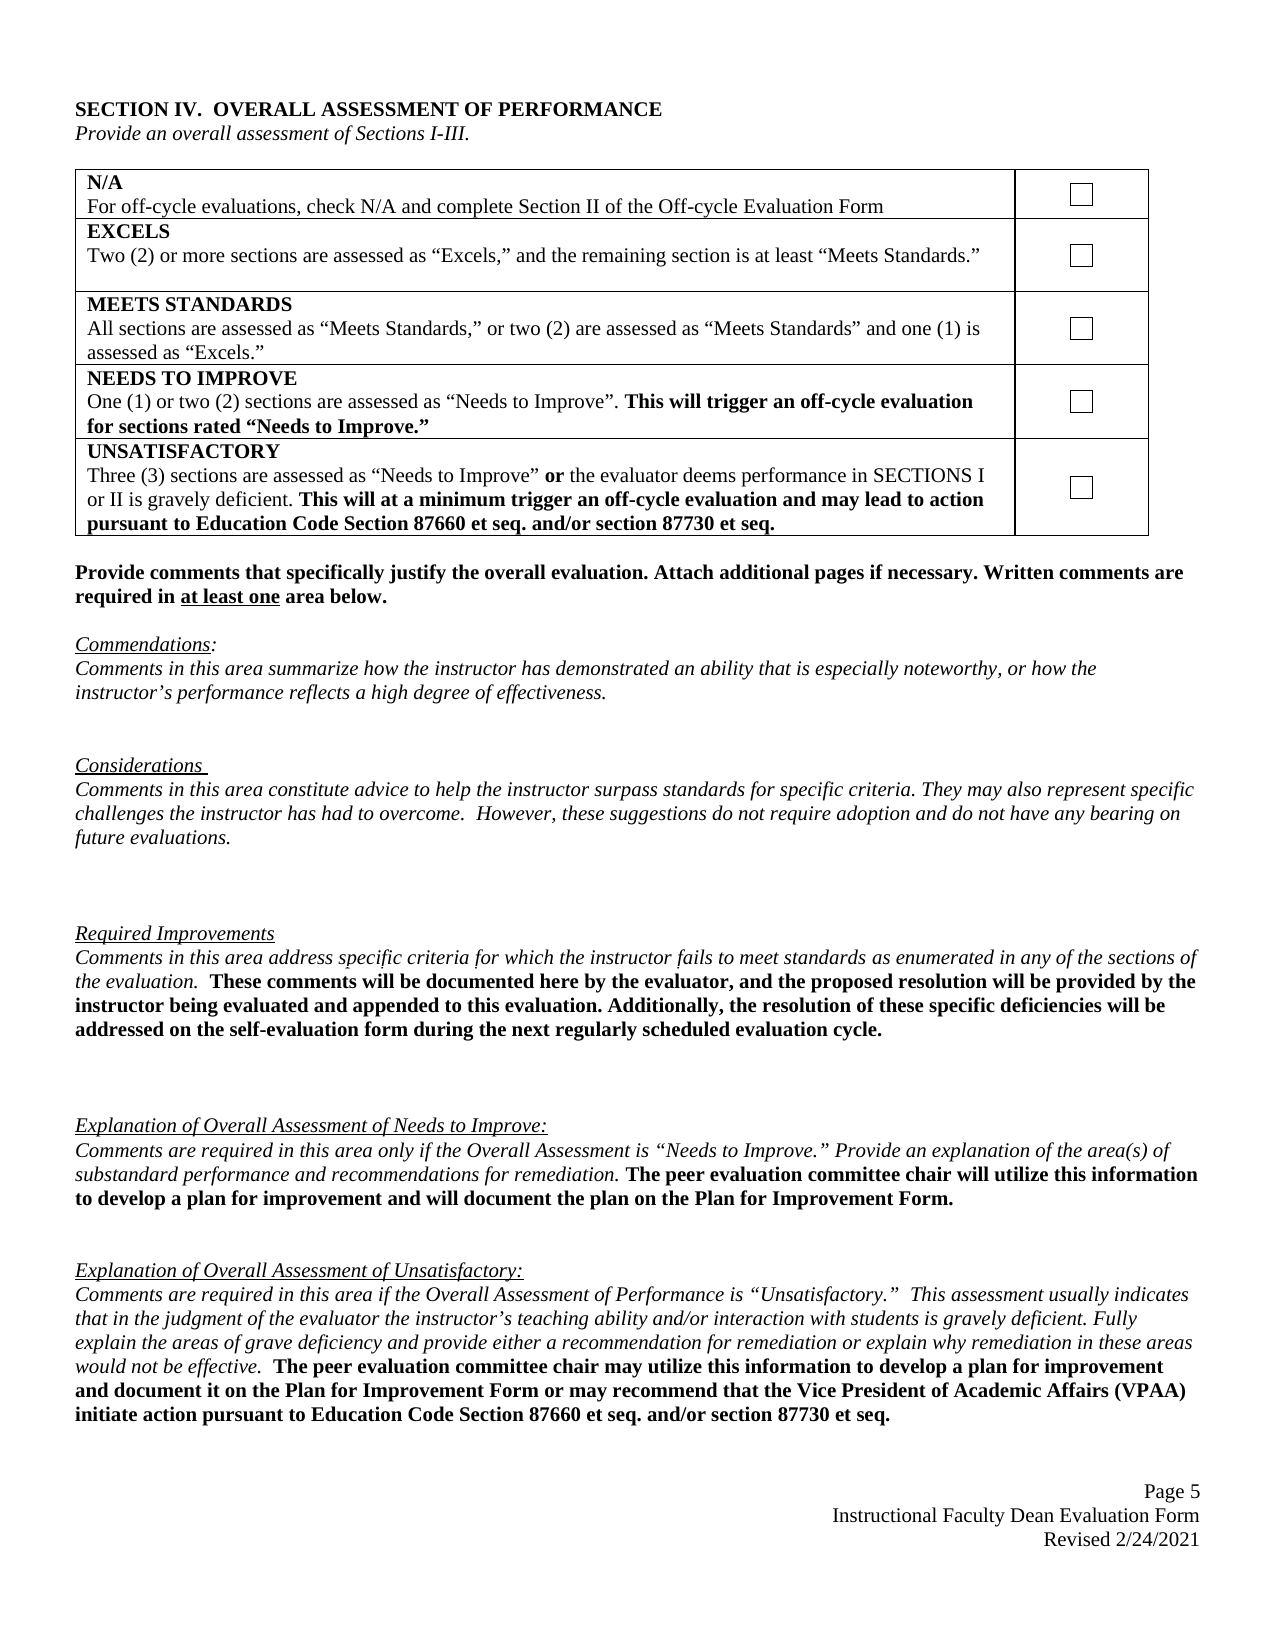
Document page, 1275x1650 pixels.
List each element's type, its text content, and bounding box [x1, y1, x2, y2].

text Commendations: Comments in this area summarize how the instructor has demonstrated an ability that is especially noteworthy, or how the [75, 632, 1200, 680]
table_cell EXCELS Two (2) or more sections are assessed as “Excels,” and the remaining section is at least “Meets Standards.” [76, 219, 1014, 291]
text Required Improvements [75, 921, 1200, 945]
table_header [1016, 170, 1148, 218]
text instructor’s performance reflects a high degree of effectiveness. [75, 680, 1200, 704]
table_header N/A For off-cycle evaluations, check N/A and complete Section II of the Off-cycle Evaluation Form [76, 170, 1014, 218]
table_cell UNSATISFACTORY Three (3) sections are assessed as “Needs to Improve” or the evaluator deems performance in SECTIONS I or II is gravely deficient. This will at a minimum trigger an off-cycle evaluation and may lead to action pursuant to Education Code Section 87660 et seq. and/or section 87730 et seq. [76, 439, 1014, 535]
text Provide comments that specifically justify the overall evaluation. Attach additional pages if necessary. Written comments are required in at least one area below. [75, 560, 1200, 632]
text Explanation of Overall Assessment of Unsatisfactory: [75, 1258, 1200, 1282]
text Comments are required in this area if the Overall Assessment of Performance is “Unsatisfactory.” This assessment usually indicates that in the judgment of the evaluator the instructor’s teaching ability and/or interaction with students is gravely deficient. Fully explain the areas of grave deficiency and provide either a recommendation for remediation or explain why remediation in these areas would not be effective. The peer evaluation committee chair may utilize this information to develop a plan for improvement and document it on the Plan for Improvement Form or may recommend that the Vice President of Academic Affairs (VPAA) initiate action pursuant to Education Code Section 87660 et seq. and/or section 87730 et seq. [75, 1282, 1200, 1426]
table_cell [1016, 439, 1148, 535]
table_cell [1016, 365, 1148, 438]
table_cell [1016, 292, 1148, 364]
text Explanation of Overall Assessment of Needs to Improve: [75, 1089, 1200, 1137]
text Comments are required in this area only if the Overall Assessment is “Needs to Improve.” Provide an explanation of the area(s) of substandard performance and recommendations for remediation. The peer evaluation committee chair will utilize this information to develop a plan for improvement and will document the plan on the Plan for Improvement Form. [75, 1137, 1200, 1210]
table_cell NEEDS TO IMPROVE One (1) or two (2) sections are assessed as “Needs to Improve”. This will trigger an off-cycle evaluation for sections rated “Needs to Improve.” [76, 365, 1014, 438]
text SECTION IV. OVERALL ASSESSMENT OF PERFORMANCE [75, 97, 1200, 121]
text Provide an overall assessment of Sections I-III. [75, 121, 1200, 145]
table_cell [1016, 219, 1148, 291]
text Comments in this area address specific criteria for which the instructor fails to meet standards as enumerated in any of the sections of the evaluation. These comments will be documented here by the evaluator, and the proposed resolution will be provided by the instructor being evaluated and appended to this evaluation. Additionally, the resolution of these specific deficiencies will be addressed on the self-evaluation form during the next regularly scheduled evaluation cycle. [75, 945, 1200, 1041]
table_cell MEETS STANDARDS All sections are assessed as “Meets Standards,” or two (2) are assessed as “Meets Standards” and one (1) is assessed as “Excels.” [76, 292, 1014, 364]
text Comments in this area constitute advice to help the instructor surpass standards for specific criteria. They may also represent specific challenges the instructor has had to overcome. However, these suggestions do not require adoption and do not have any bearing on future evaluations. [75, 777, 1200, 849]
text Considerations [75, 752, 1200, 777]
